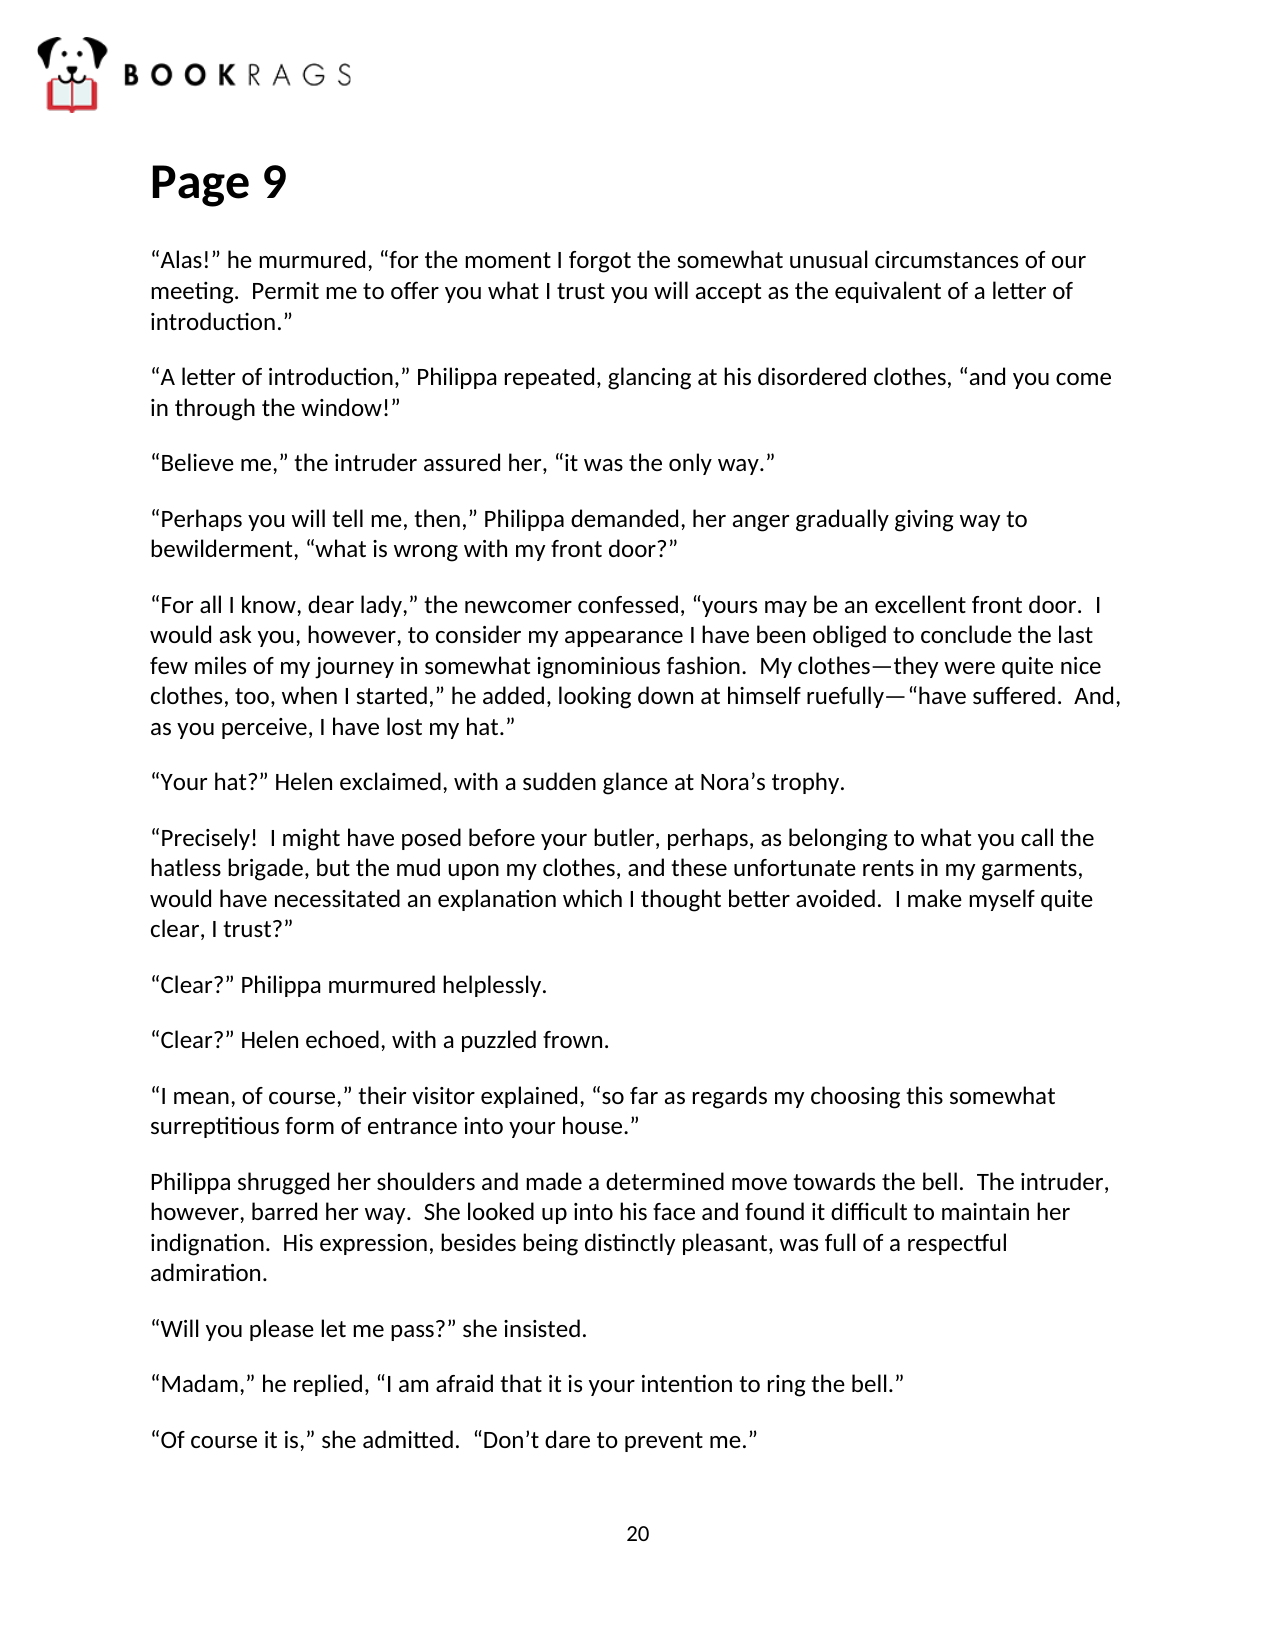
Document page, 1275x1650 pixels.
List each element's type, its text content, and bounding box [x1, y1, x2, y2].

text “A letter of introduction,” Philippa repeated, glancing at his disordered clothes, “and you come in through the window!” [150, 361, 1125, 422]
picture [37, 37, 351, 113]
text “Perhaps you will tell me, then,” Philippa demanded, her anger gradually giving way to bewilderment, “what is wrong with my front door?” [150, 503, 1125, 564]
text Page 9 [150, 150, 1125, 211]
text Philippa shrugged her shoulders and made a determined move towards the bell. The intruder, however, barred her way. She looked up into his face and found it difficult to maintain her indignation. His expression, besides being distinctly pleasant, was full of a respectful admiration. [150, 1166, 1125, 1288]
text “Clear?” Helen echoed, with a puzzled frown. [150, 1024, 1125, 1055]
text “Madam,” he replied, “I am afraid that it is your intention to ring the bell.” [150, 1369, 1125, 1399]
text “Clear?” Philippa murmured helplessly. [150, 969, 1125, 999]
text “Believe me,” the intruder assured her, “it was the only way.” [150, 447, 1125, 478]
text “Will you please let me pass?” she insisted. [150, 1313, 1125, 1344]
text “Of course it is,” she admitted. “Don’t dare to prevent me.” [150, 1424, 1125, 1455]
text “I mean, of course,” their visitor explained, “so far as regards my choosing this somewhat surreptitious form of entrance into your house.” [150, 1080, 1125, 1141]
text “Precisely! I might have posed before your butler, perhaps, as belonging to what you call the hatless brigade, but the mud upon my clothes, and these unfortunate rents in my garments, would have necessitated an explanation which I thought better avoided. I make myself quite clear, I trust?” [150, 822, 1125, 944]
text “For all I know, dear lady,” the newcomer confessed, “yours may be an excellent front door. I would ask you, however, to consider my appearance I have been obliged to conclude the last few miles of my journey in somewhat ignominious fashion. My clothes—­they were quite nice clothes, too, when I started,” he added, looking down at himself ruefully—­“have suffered. And, as you perceive, I have lost my hat.” [150, 589, 1125, 741]
text “Your hat?” Helen exclaimed, with a sudden glance at Nora’s trophy. [150, 766, 1125, 797]
text “Alas!” he murmured, “for the moment I forgot the somewhat unusual circumstances of our meeting. Permit me to offer you what I trust you will accept as the equivalent of a letter of introduction.” [150, 244, 1125, 336]
